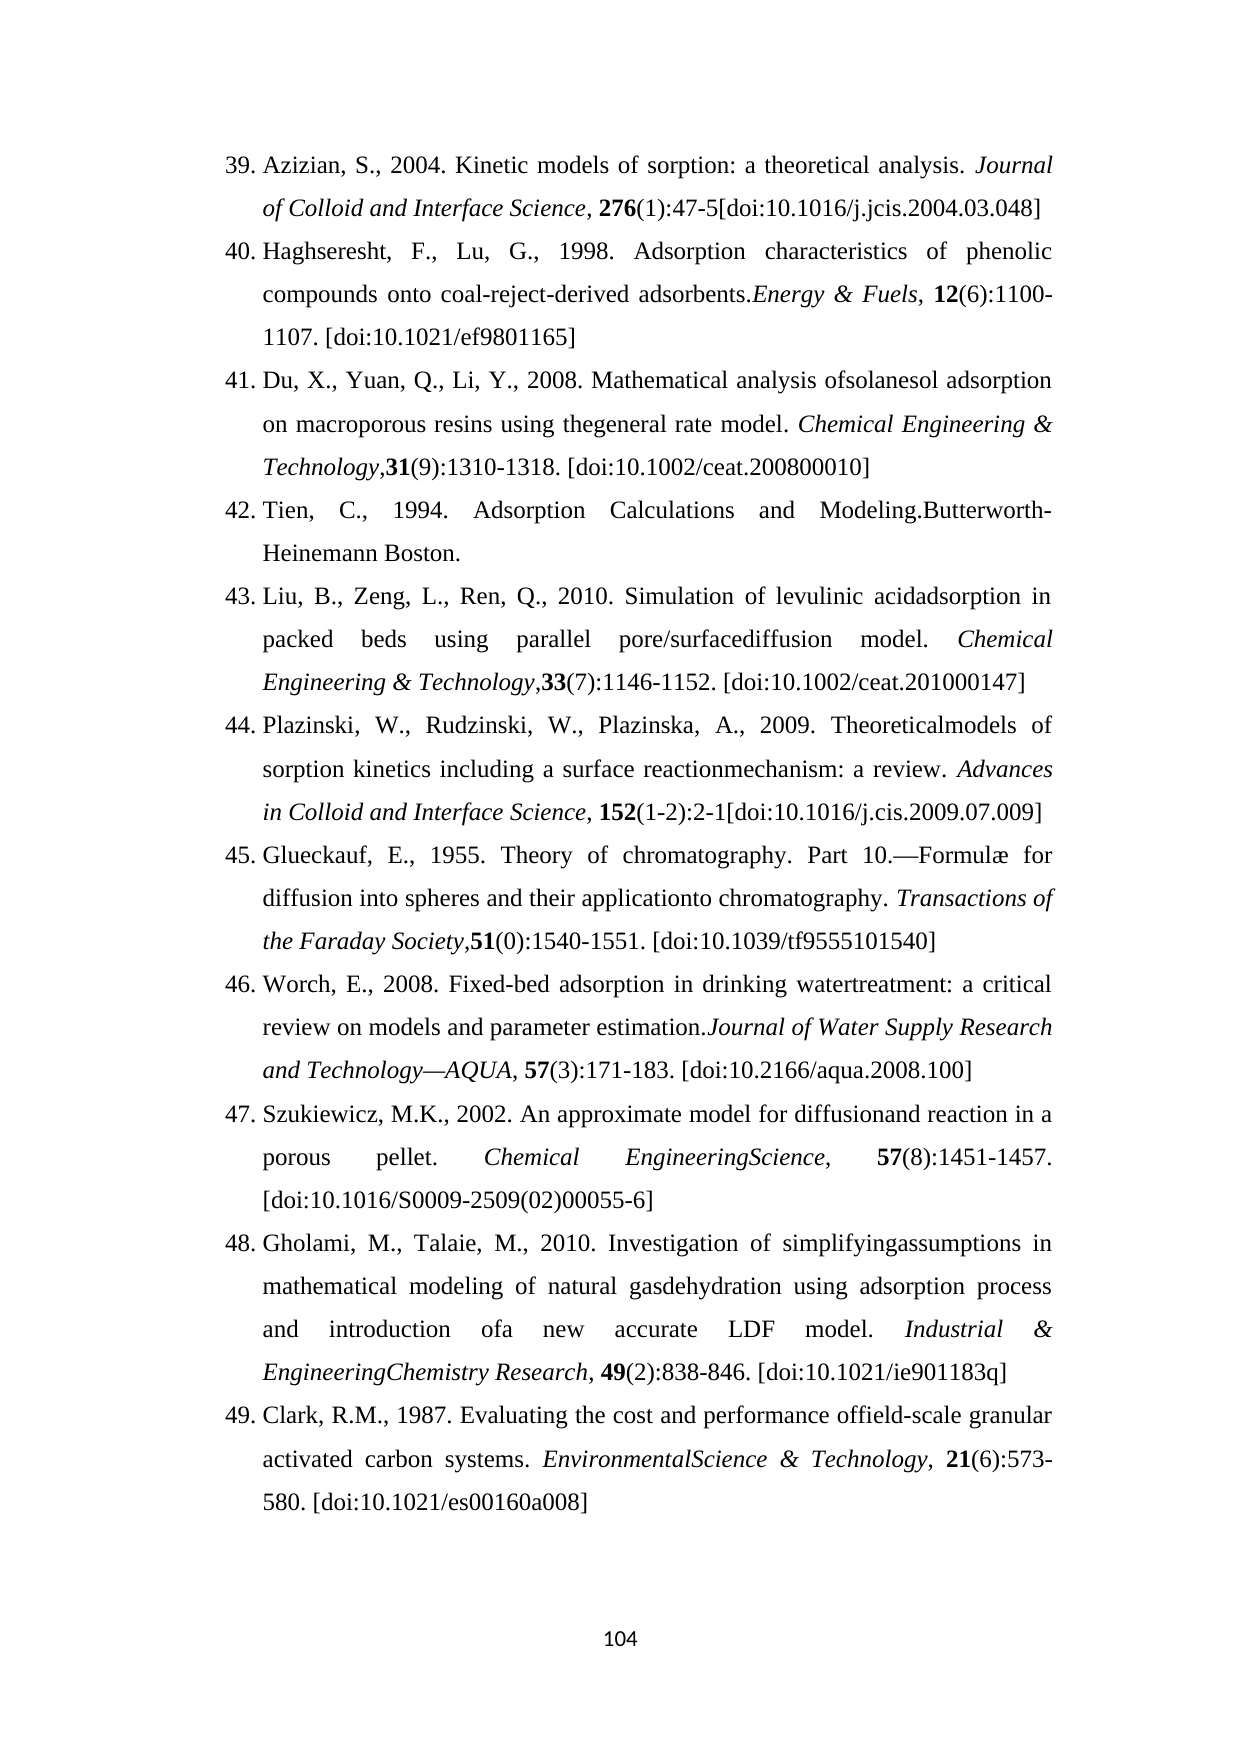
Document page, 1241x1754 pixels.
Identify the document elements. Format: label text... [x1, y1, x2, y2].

list Glueckauf, E., 1955. Theory of chromatography. Part 10.—Formulæ for diffusion into spheres and their applicationto chromatography. Transactions of the Faraday Society,51(0):1540-1551. [doi:10.1039/tf9555101540] [225, 840, 1053, 955]
list Clark, R.M., 1987. Evaluating the cost and performance offield-scale granular activated carbon systems. EnvironmentalScience & Technology, 21(6):573-580. [doi:10.1021/es00160a008] [225, 1401, 1053, 1516]
list Worch, E., 2008. Fixed-bed adsorption in drinking watertreatment: a critical review on models and parameter estimation.Journal of Water Supply Research and Technology—AQUA, 57(3):171-183. [doi:10.2166/aqua.2008.100] [225, 969, 1053, 1084]
list Plazinski, W., Rudzinski, W., Plazinska, A., 2009. Theoreticalmodels of sorption kinetics including a surface reactionmechanism: a review. Advances in Colloid and Interface Science, 152(1-2):2-1[doi:10.1016/j.cis.2009.07.009] [225, 711, 1053, 826]
list Azizian, S., 2004. Kinetic models of sorption: a theoretical analysis. Journal of Colloid and Interface Science, 276(1):47-5[doi:10.1016/j.jcis.2004.03.048] [225, 150, 1053, 222]
list Haghseresht, F., Lu, G., 1998. Adsorption characteristics of phenolic compounds onto coal-reject-derived adsorbents.Energy & Fuels, 12(6):1100-1107. [doi:10.1021/ef9801165] [225, 236, 1053, 351]
list Du, X., Yuan, Q., Li, Y., 2008. Mathematical analysis ofsolanesol adsorption on macroporous resins using thegeneral rate model. Chemical Engineering & Technology,31(9):1310-1318. [doi:10.1002/ceat.200800010] [225, 366, 1053, 481]
list Szukiewicz, M.K., 2002. An approximate model for diffusionand reaction in a porous pellet. Chemical EngineeringScience, 57(8):1451-1457. [doi:10.1016/S0009-2509(02)00055-6] [225, 1099, 1053, 1214]
list Tien, C., 1994. Adsorption Calculations and Modeling.Butterworth-Heinemann Boston. [225, 495, 1053, 567]
list Gholami, M., Talaie, M., 2010. Investigation of simplifyingassumptions in mathematical modeling of natural gasdehydration using adsorption process and introduction ofa new accurate LDF model. Industrial & EngineeringChemistry Research, 49(2):838-846. [doi:10.1021/ie901183q] [225, 1228, 1053, 1386]
list Liu, B., Zeng, L., Ren, Q., 2010. Simulation of levulinic acidadsorption in packed beds using parallel pore/surfacediffusion model. Chemical Engineering & Technology,33(7):1146-1152. [doi:10.1002/ceat.201000147] [225, 581, 1053, 696]
